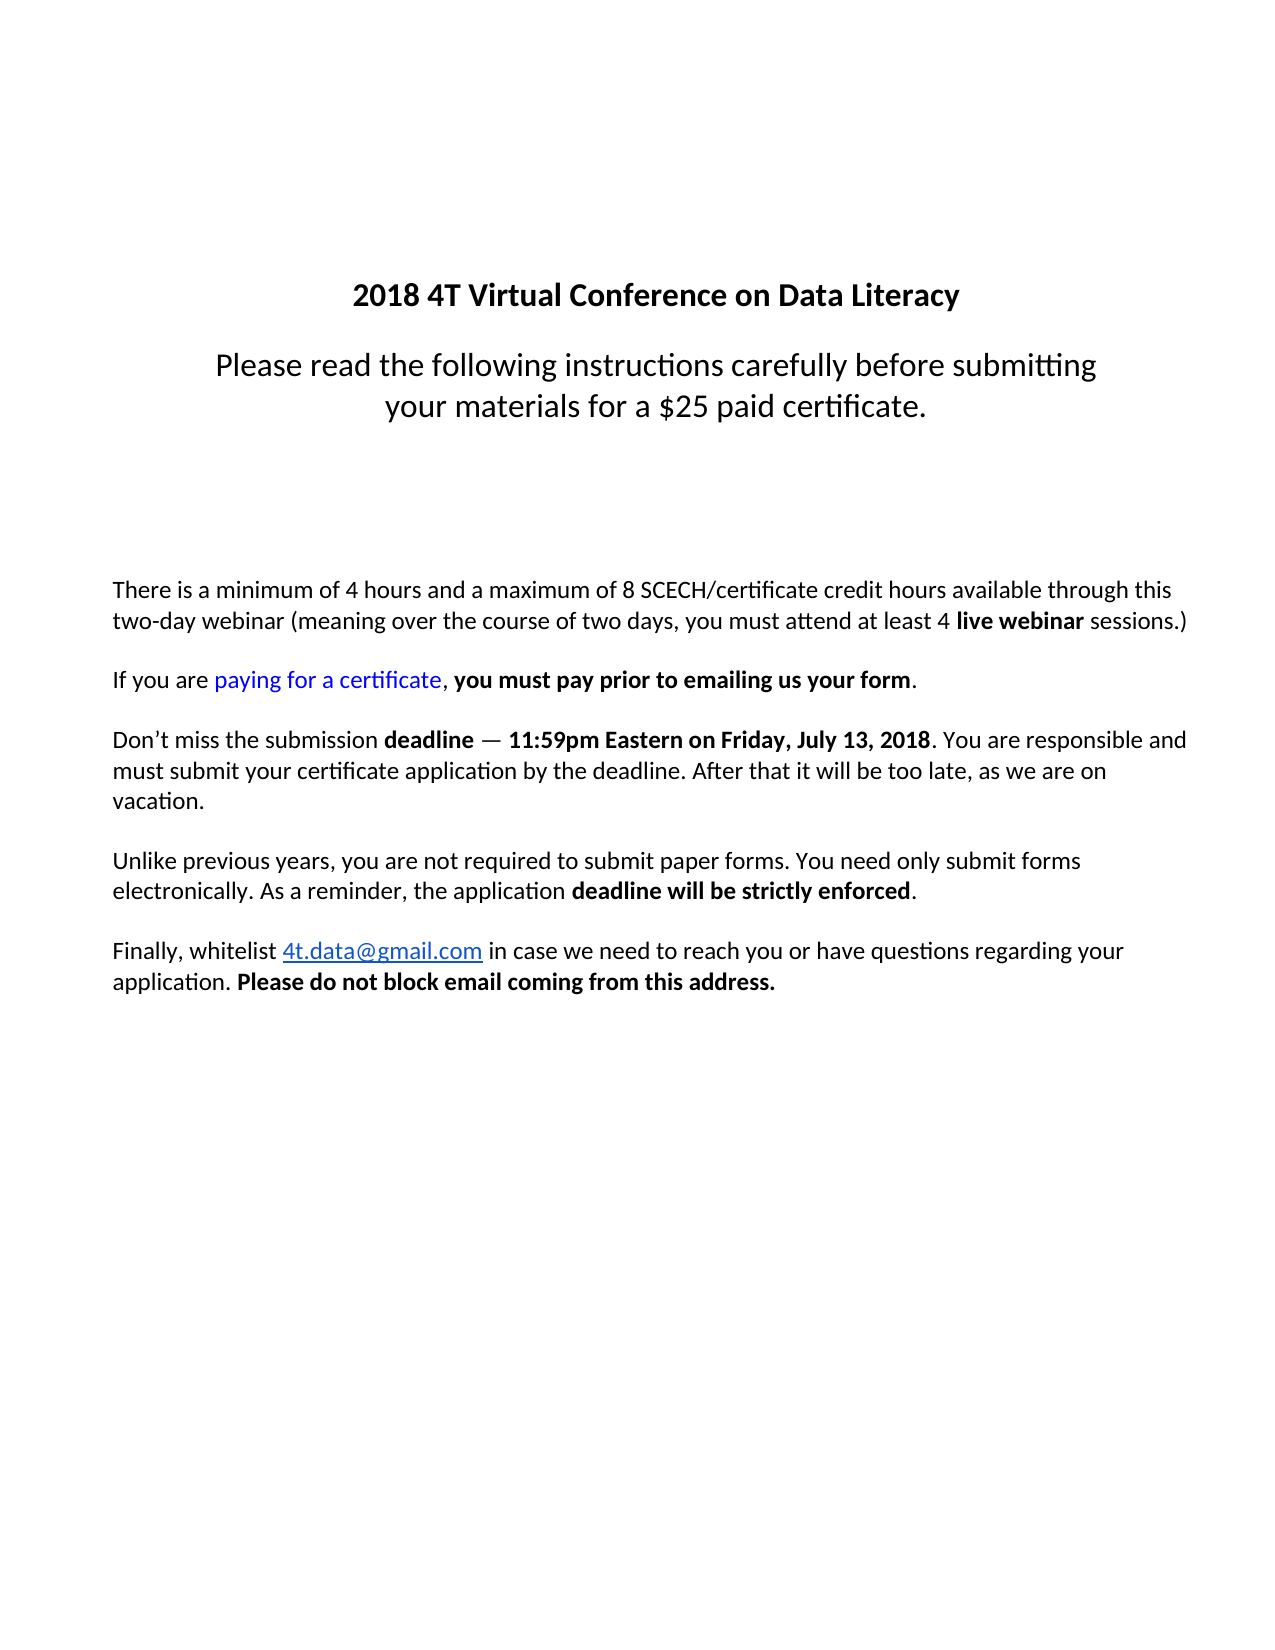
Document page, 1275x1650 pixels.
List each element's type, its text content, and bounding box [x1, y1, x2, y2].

text Unlike previous years, you are not required to submit paper forms. You need only submit forms electronically. As a reminder, the application deadline will be strictly enforced. [112, 845, 1200, 906]
text Finally, whitelist 4t.data@gmail.com in case we need to reach you or have questions regarding your application. Please do not block email coming from this address. [112, 935, 1200, 996]
text 2018 4T Virtual Conference on Data Literacy [112, 274, 1200, 315]
text Don’t miss the submission deadline — 11:59pm Eastern on Friday, July 13, 2018. You are responsible and must submit your certificate application by the deadline. After that it will be too late, as we are on vacation. [112, 724, 1200, 816]
text Please read the following instructions carefully before submitting your materials for a $25 paid certificate. [112, 344, 1200, 426]
text If you are paying for a certificate, you must pay prior to emailing us your form. [112, 664, 1200, 695]
text There is a minimum of 4 hours and a maximum of 8 SCECH/certificate credit hours available through this two-day webinar (meaning over the course of two days, you must attend at least 4 live webinar sessions.) [112, 574, 1200, 635]
